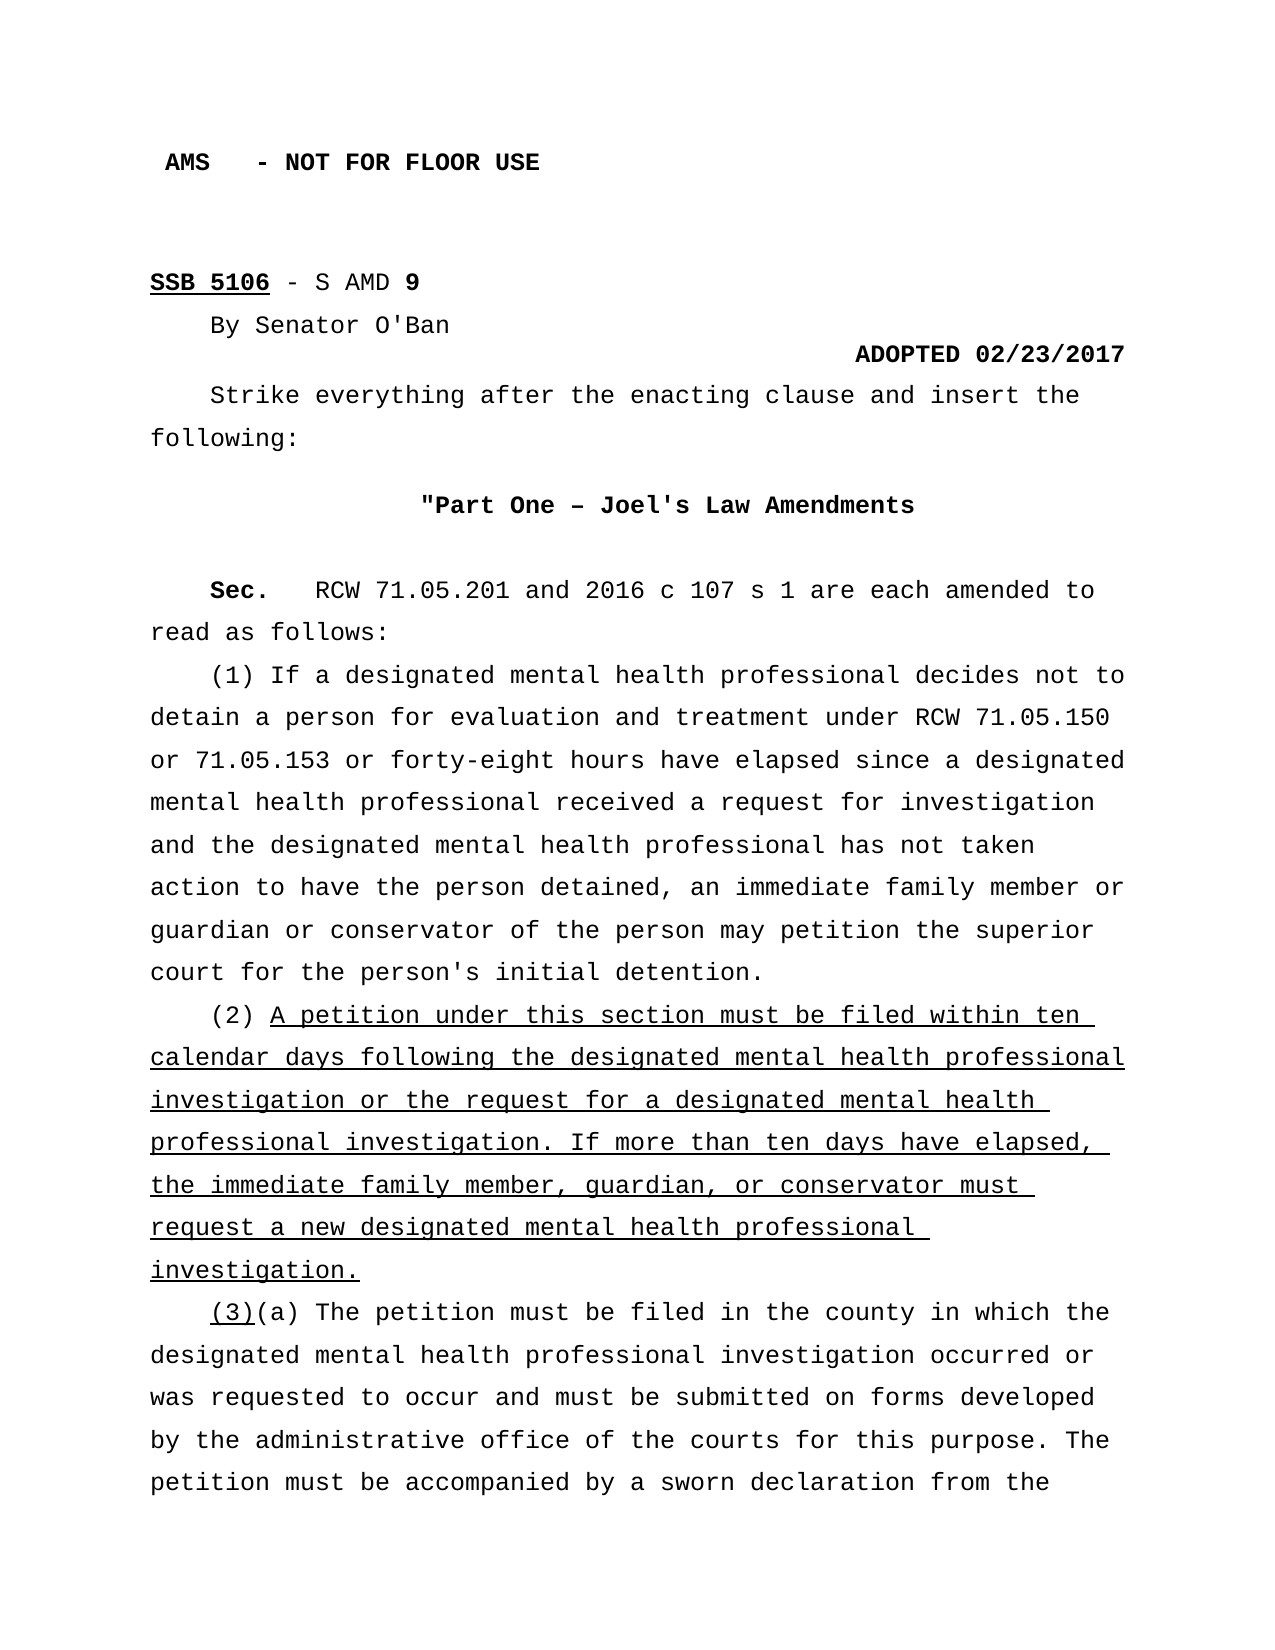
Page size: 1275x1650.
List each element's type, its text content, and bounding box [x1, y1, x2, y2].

text "Part One – Joel's Law Amendments [150, 480, 1125, 522]
text ADOPTED 02/23/2017 [150, 342, 1125, 370]
text AMS - NOT FOR FLOOR USE [150, 150, 1125, 178]
text (1) If a designated mental health professional decides not to detain a person for evaluation and treatment under RCW 71.05.150 or 71.05.153 or forty-eight hours have elapsed since a designated mental health professional received a request for investigation and the designated mental health professional has not taken action to have the person detained, an immediate family member or guardian or conservator of the person may petition the superior court for the person's initial detention. [150, 649, 1125, 989]
text SSB 5106 - S AMD 9 [150, 257, 1125, 299]
text Sec. RCW 71.05.201 and 2016 c 107 s 1 are each amended to read as follows: [150, 564, 1125, 649]
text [150, 1287, 1125, 1499]
text (2) A petition under this section must be filed within ten calendar days following the designated mental health professional investigation or the request for a designated mental health professional investigation. If more than ten days have elapsed, the immediate family member, guardian, or conservator must request a new designated mental health professional investigation. [150, 989, 1125, 1068]
text (2) A petition under this section must be filed within ten calendar days following the designated mental health professional investigation or the request for a designated mental health professional investigation. If more than ten days have elapsed, the immediate family member, guardian, or conservator must request a new designated mental health professional investigation. [150, 1070, 1125, 1287]
text By Senator O'Ban [150, 299, 1125, 342]
text Strike everything after the enacting clause and insert the following: [150, 370, 1125, 455]
